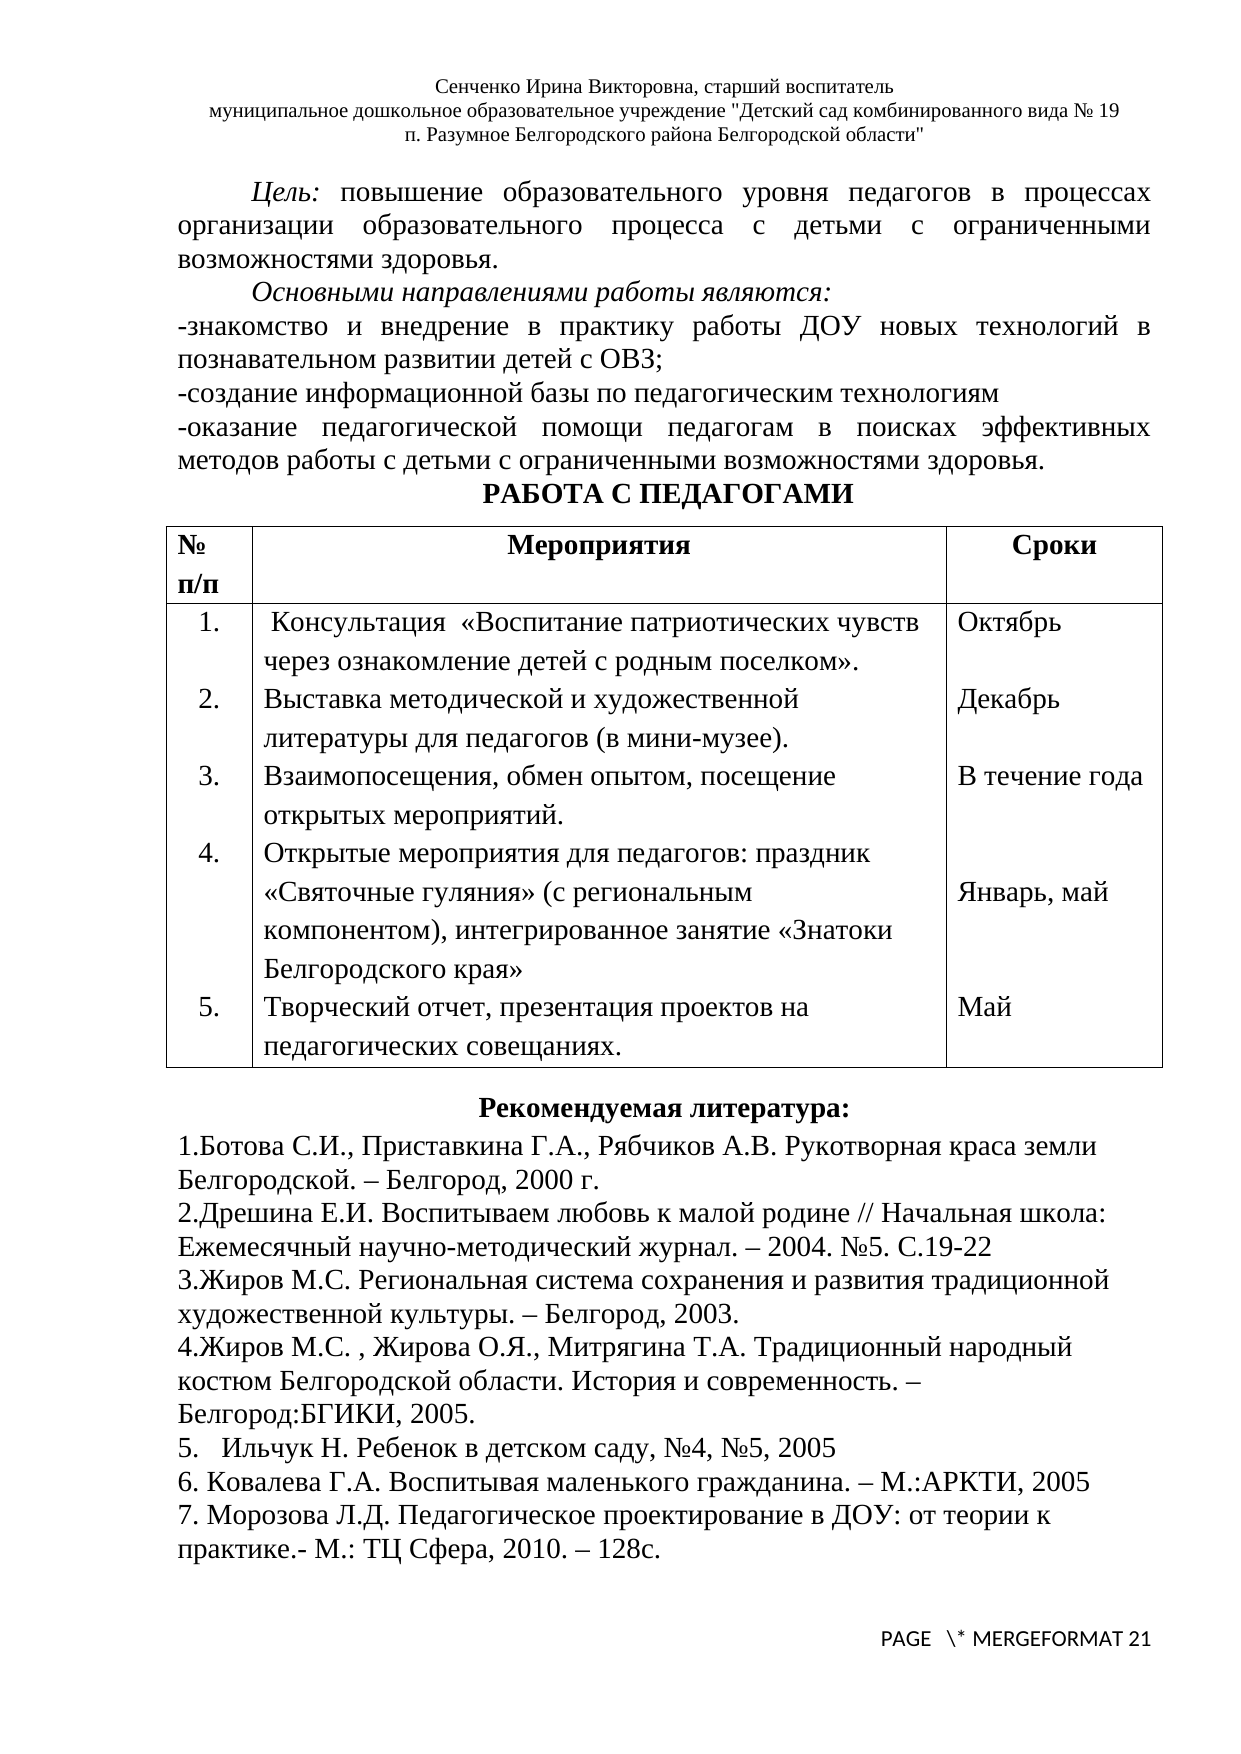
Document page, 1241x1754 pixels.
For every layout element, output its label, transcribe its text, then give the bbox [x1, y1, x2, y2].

table_cell Октябрь Декабрь В течение года Январь, май Май [947, 604, 1162, 1067]
table_header № п/п [167, 527, 252, 603]
text Цель: повышение образовательного уровня педагогов в процессах организации образовательного процесса с детьми с ограниченными возможностями здоровья. [177, 174, 1152, 274]
text Основными направлениями работы являются: [177, 274, 1152, 308]
text 6. Ковалева Г.А. Воспитывая маленького гражданина. – М.:АРКТИ, 2005 [177, 1464, 1152, 1497]
text 7. Морозова Л.Д. Педагогическое проектирование в ДОУ: от теории к практике.- М.: ТЦ Сфера, 2010. – 128с. [177, 1497, 1152, 1564]
text -оказание педагогической помощи педагогам в поисках эффективных методов работы с детьми с ограниченными возможностями здоровья. [177, 409, 1152, 476]
text 2.Дрешина Е.И. Воспитываем любовь к малой родине // Начальная школа: Ежемесячный научно-методический журнал. – 2004. №5. С.19-22 [177, 1195, 1152, 1262]
text Рекомендуемая литература: [177, 1090, 1152, 1123]
text -знакомство и внедрение в практику работы ДОУ новых технологий в познавательном развитии детей с ОВЗ; [177, 308, 1152, 375]
table_header Мероприятия [253, 527, 946, 603]
table_cell Консультация «Воспитание патриотических чувств через ознакомление детей с родным поселком». Выставка методической и художественной литературы для педагогов (в мини-музее). Взаимопосещения, обмен опытом, посещение открытых мероприятий. Открытые мероприятия для педагогов: праздник «Святочные гуляния» (с региональным компонентом), интегрированное занятие «Знатоки Белгородского края» Творческий отчет, презентация проектов на педагогических совещаниях. [253, 604, 946, 1067]
text -создание информационной базы по педагогическим технологиям [177, 375, 1152, 409]
table_header Сроки [947, 527, 1162, 603]
text РАБОТА С ПЕДАГОГАМИ [177, 476, 1152, 509]
list 3.Жиров М.С. Региональная система сохранения и развития традиционной художественной культуры. – Белгород, 2003. [177, 1262, 1152, 1329]
text 1.Ботова С.И., Приставкина Г.А., Рябчиков А.В. Рукотворная краса земли Белгородской. – Белгород, 2000 г. [177, 1128, 1152, 1195]
table_cell 1. 2. 3. 4. 5. [167, 604, 252, 1067]
text 5. Ильчук Н. Ребенок в детском саду, №4, №5, 2005 [177, 1430, 1152, 1464]
list 4.Жиров М.С. , Жирова О.Я., Митрягина Т.А. Традиционный народный костюм Белгородской области. История и современность. – Белгород:БГИКИ, 2005. [177, 1329, 1152, 1430]
